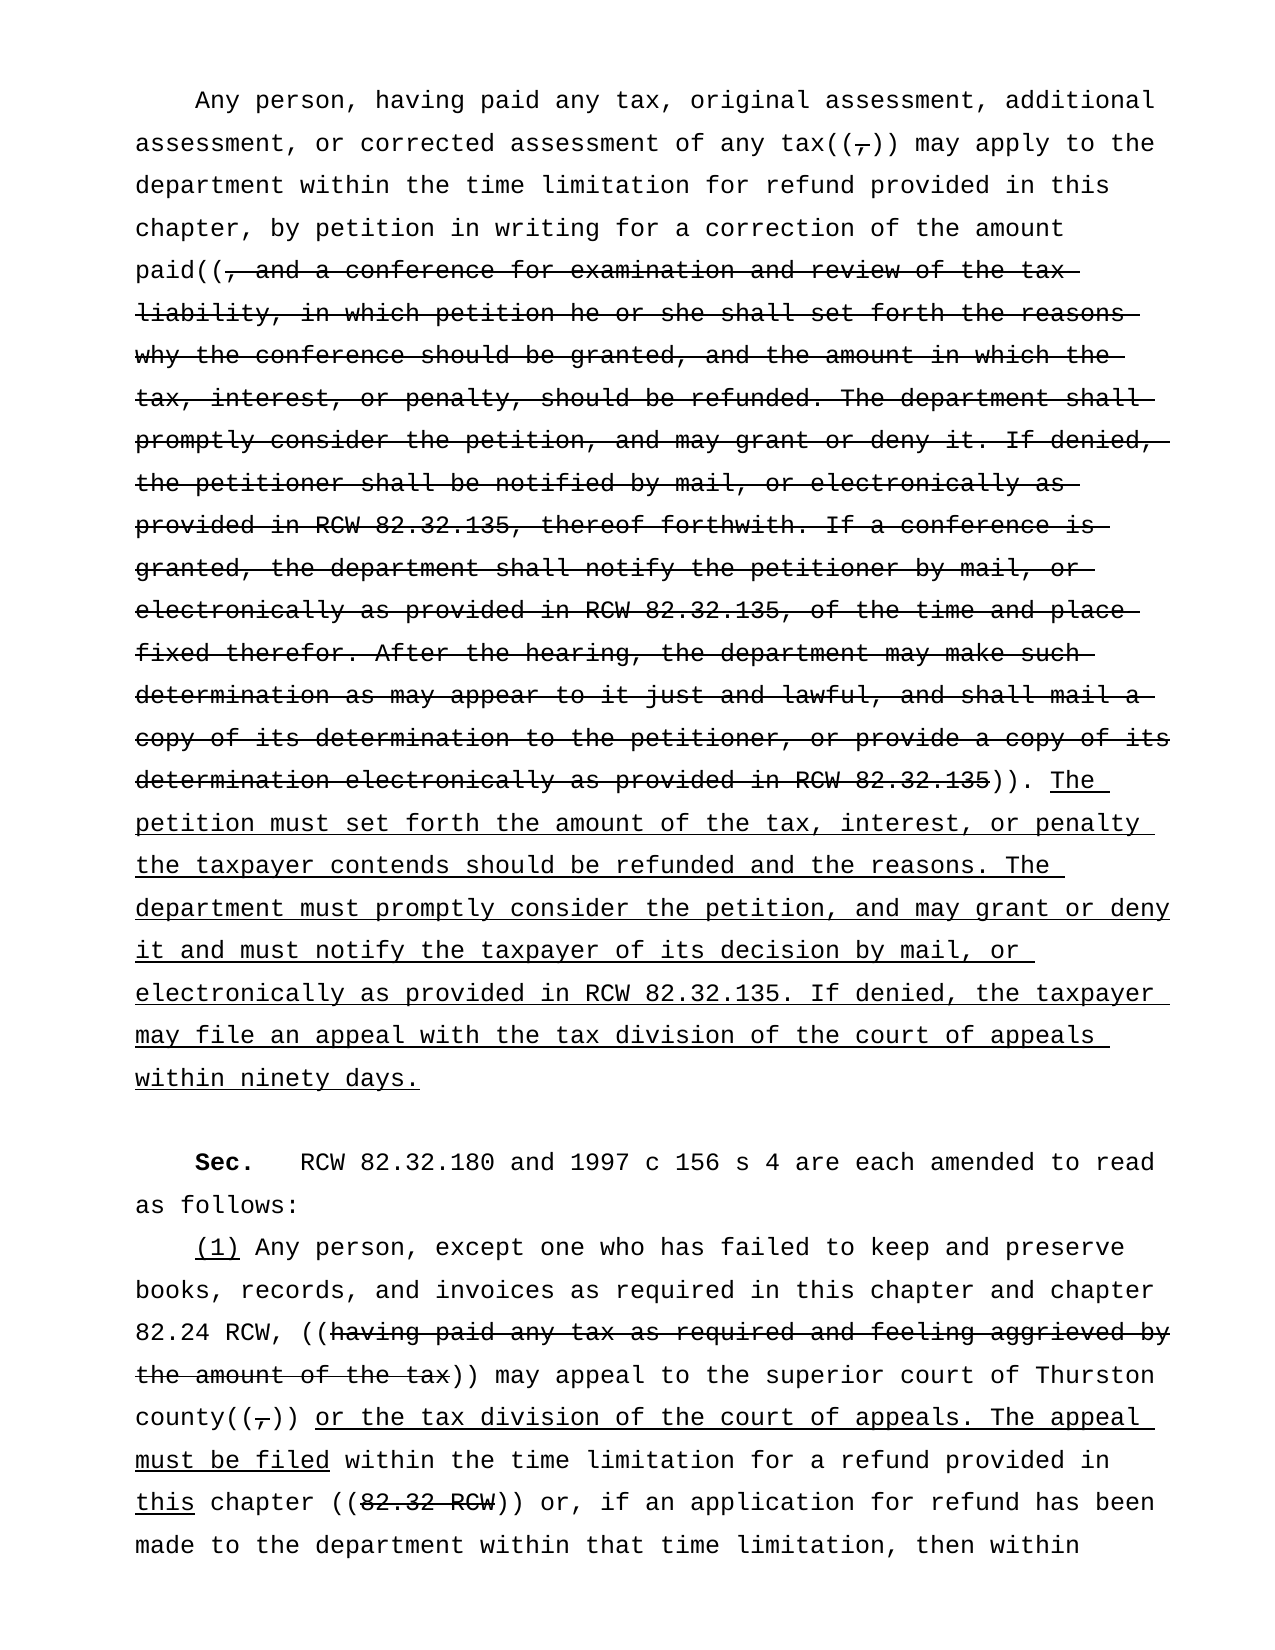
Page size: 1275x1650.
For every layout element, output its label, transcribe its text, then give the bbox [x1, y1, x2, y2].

text Any person, having paid any tax, original assessment, additional assessment, or corrected assessment of any tax((,)) may apply to the department within the time limitation for refund provided in this chapter, by petition in writing for a correction of the amount paid((, and a conference for examination and review of the tax liability, in which petition he or she shall set forth the reasons why the conference should be granted, and the amount in which the tax, interest, or penalty, should be refunded. The department shall promptly consider the petition, and may grant or deny it. If denied, the petitioner shall be notified by mail, or electronically as provided in RCW 82.32.135, thereof forthwith. If a conference is granted, the department shall notify the petitioner by mail, or electronically as provided in RCW 82.32.135, of the time and place fixed therefor. After the hearing, the department may make such determination as may appear to it just and lawful, and shall mail a copy of its determination to the petitioner, or provide a copy of its determination electronically as provided in RCW 82.32.135)). The petition must set forth the amount of the tax, interest, or penalty the taxpayer contends should be refunded and the reasons. The department must promptly consider the petition, and may grant or deny it and must notify the taxpayer of its decision by mail, or electronically as provided in RCW 82.32.135. If denied, the taxpayer may file an appeal with the tax division of the court of appeals within ninety days. [135, 741, 1170, 919]
text Sec. RCW 82.32.180 and 1997 c 156 s 4 are each amended to read as follows: [135, 1137, 1170, 1222]
text Any person, having paid any tax, original assessment, additional assessment, or corrected assessment of any tax((,)) may apply to the department within the time limitation for refund provided in this chapter, by petition in writing for a correction of the amount paid((, and a conference for examination and review of the tax liability, in which petition he or she shall set forth the reasons why the conference should be granted, and the amount in which the tax, interest, or penalty, should be refunded. The department shall promptly consider the petition, and may grant or deny it. If denied, the petitioner shall be notified by mail, or electronically as provided in RCW 82.32.135, thereof forthwith. If a conference is granted, the department shall notify the petitioner by mail, or electronically as provided in RCW 82.32.135, of the time and place fixed therefor. After the hearing, the department may make such determination as may appear to it just and lawful, and shall mail a copy of its determination to the petitioner, or provide a copy of its determination electronically as provided in RCW 82.32.135)). The petition must set forth the amount of the tax, interest, or penalty the taxpayer contends should be refunded and the reasons. The department must promptly consider the petition, and may grant or deny it and must notify the taxpayer of its decision by mail, or electronically as provided in RCW 82.32.135. If denied, the taxpayer may file an appeal with the tax division of the court of appeals within ninety days. [135, 1005, 1170, 1095]
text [135, 1222, 1170, 1562]
text Any person, having paid any tax, original assessment, additional assessment, or corrected assessment of any tax((,)) may apply to the department within the time limitation for refund provided in this chapter, by petition in writing for a correction of the amount paid((, and a conference for examination and review of the tax liability, in which petition he or she shall set forth the reasons why the conference should be granted, and the amount in which the tax, interest, or penalty, should be refunded. The department shall promptly consider the petition, and may grant or deny it. If denied, the petitioner shall be notified by mail, or electronically as provided in RCW 82.32.135, thereof forthwith. If a conference is granted, the department shall notify the petitioner by mail, or electronically as provided in RCW 82.32.135, of the time and place fixed therefor. After the hearing, the department may make such determination as may appear to it just and lawful, and shall mail a copy of its determination to the petitioner, or provide a copy of its determination electronically as provided in RCW 82.32.135)). The petition must set forth the amount of the tax, interest, or penalty the taxpayer contends should be refunded and the reasons. The department must promptly consider the petition, and may grant or deny it and must notify the taxpayer of its decision by mail, or electronically as provided in RCW 82.32.135. If denied, the taxpayer may file an appeal with the tax division of the court of appeals within ninety days. [135, 443, 1170, 739]
text Any person, having paid any tax, original assessment, additional assessment, or corrected assessment of any tax((,)) may apply to the department within the time limitation for refund provided in this chapter, by petition in writing for a correction of the amount paid((, and a conference for examination and review of the tax liability, in which petition he or she shall set forth the reasons why the conference should be granted, and the amount in which the tax, interest, or penalty, should be refunded. The department shall promptly consider the petition, and may grant or deny it. If denied, the petitioner shall be notified by mail, or electronically as provided in RCW 82.32.135, thereof forthwith. If a conference is granted, the department shall notify the petitioner by mail, or electronically as provided in RCW 82.32.135, of the time and place fixed therefor. After the hearing, the department may make such determination as may appear to it just and lawful, and shall mail a copy of its determination to the petitioner, or provide a copy of its determination electronically as provided in RCW 82.32.135)). The petition must set forth the amount of the tax, interest, or penalty the taxpayer contends should be refunded and the reasons. The department must promptly consider the petition, and may grant or deny it and must notify the taxpayer of its decision by mail, or electronically as provided in RCW 82.32.135. If denied, the taxpayer may file an appeal with the tax division of the court of appeals within ninety days. [135, 75, 1170, 441]
